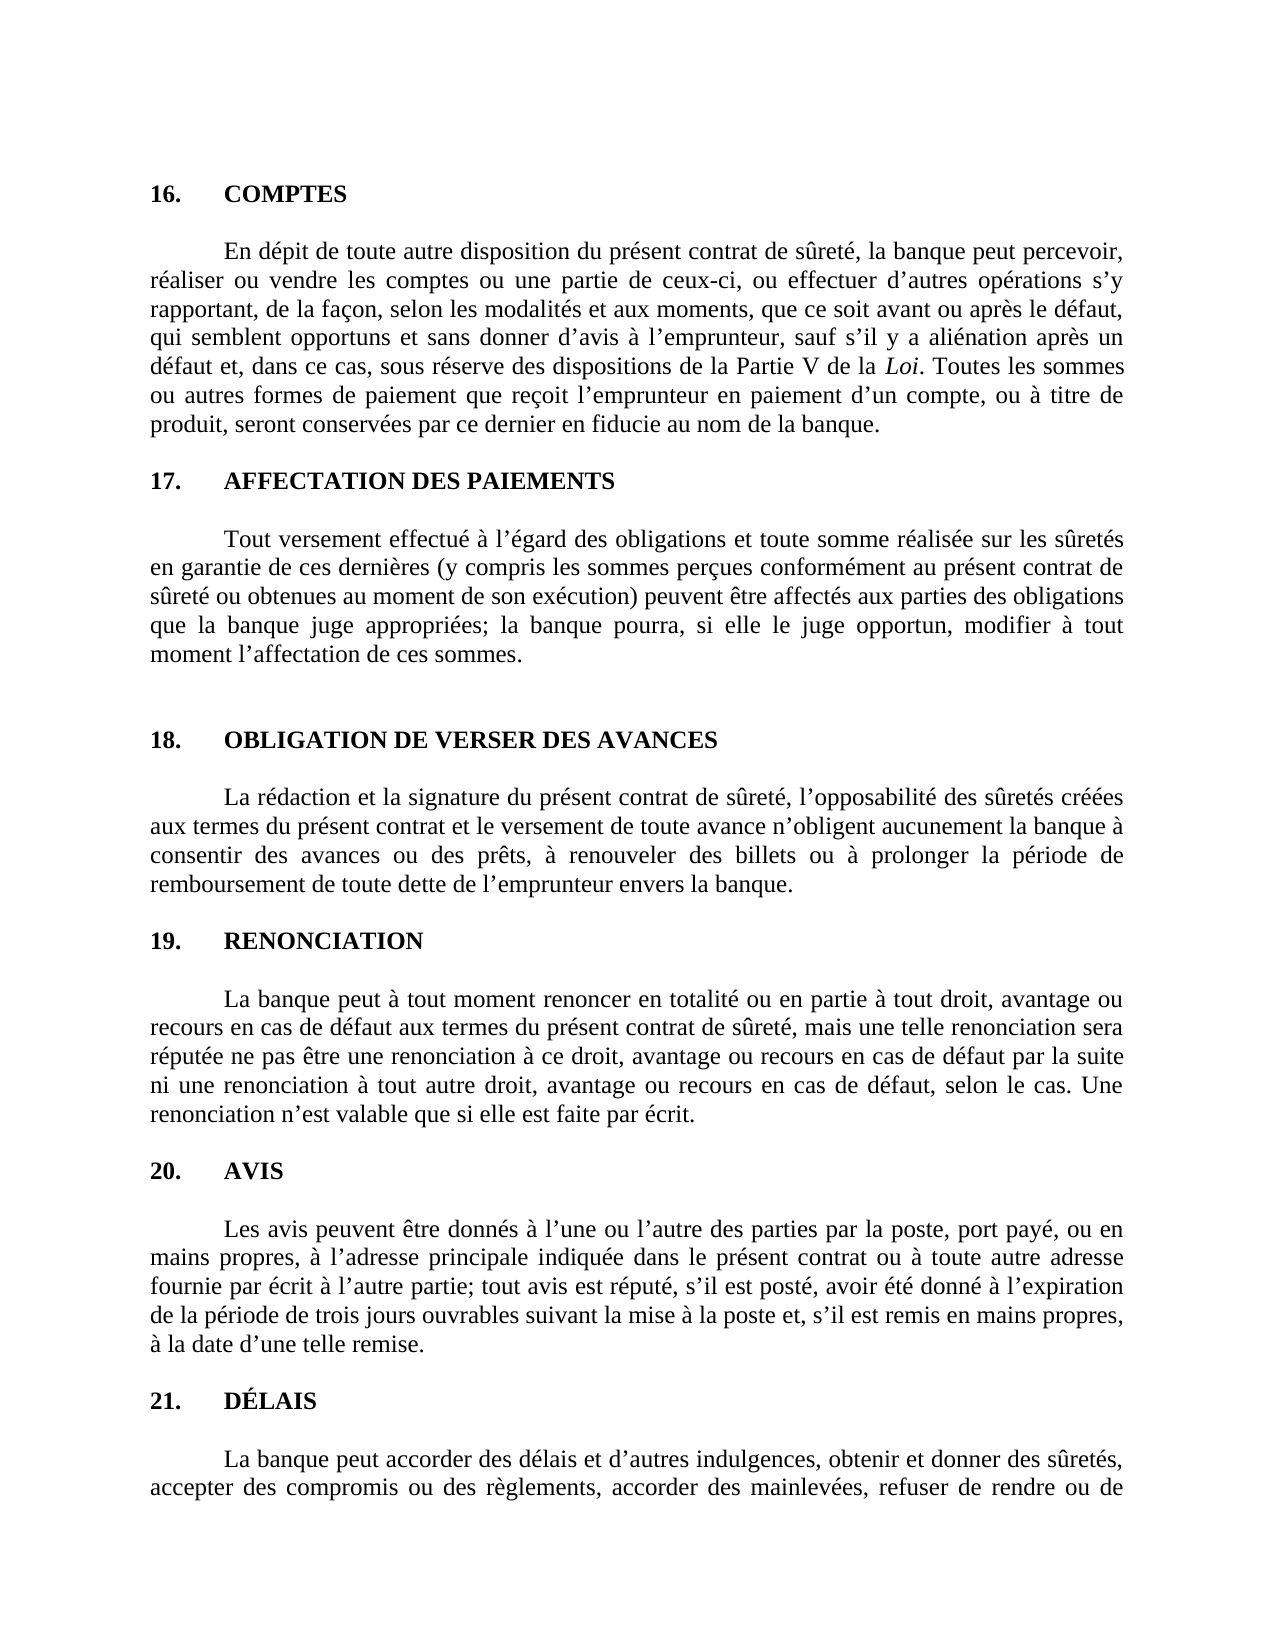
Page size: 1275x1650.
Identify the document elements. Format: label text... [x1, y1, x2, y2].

text 21. DÉLAIS [150, 1386, 1125, 1415]
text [150, 1444, 1125, 1501]
text 20. AVIS [150, 1156, 1125, 1185]
text Tout versement effectué à l’égard des obligations et toute somme réalisée sur les sûretés en garantie de ces dernières (y compris les sommes perçues conformément au présent contrat de sûreté ou obtenues au moment de son exécution) peuvent être affectés aux parties des obligations que la banque juge appropriées; la banque pourra, si elle le juge opportun, modifier à tout moment l’affectation de ces sommes. [150, 524, 1125, 667]
text 17. AFFECTATION DES PAIEMENTS [150, 466, 1125, 495]
text 16. COMPTES [150, 179, 1125, 207]
text Les avis peuvent être donnés à l’une ou l’autre des parties par la poste, port payé, ou en mains propres, à l’adresse principale indiquée dans le présent contrat ou à toute autre adresse fournie par écrit à l’autre partie; tout avis est réputé, s’il est posté, avoir été donné à l’expiration de la période de trois jours ouvrables suivant la mise à la poste et, s’il est remis en mains propres, à la date d’une telle remise. [150, 1214, 1125, 1357]
text 18. OBLIGATION DE VERSER DES AVANCES [150, 725, 1125, 754]
text En dépit de toute autre disposition du présent contrat de sûreté, la banque peut percevoir, réaliser ou vendre les comptes ou une partie de ceux-ci, ou effectuer d’autres opérations s’y rapportant, de la façon, selon les modalités et aux moments, que ce soit avant ou après le défaut, qui semblent opportuns et sans donner d’avis à l’emprunteur, sauf s’il y a aliénation après un défaut et, dans ce cas, sous réserve des dispositions de la Partie V de la Loi. Toutes les sommes ou autres formes de paiement que reçoit l’emprunteur en paiement d’un compte, ou à titre de produit, seront conservées par ce dernier en fiducie au nom de la banque. [150, 236, 1125, 437]
text 19. RENONCIATION [150, 926, 1125, 955]
text La rédaction et la signature du présent contrat de sûreté, l’opposabilité des sûretés créées aux termes du présent contrat et le versement de toute avance n’obligent aucunement la banque à consentir des avances ou des prêts, à renouveler des billets ou à prolonger la période de remboursement de toute dette de l’emprunteur envers la banque. [150, 782, 1125, 897]
text La banque peut à tout moment renoncer en totalité ou en partie à tout droit, avantage ou recours en cas de défaut aux termes du présent contrat de sûreté, mais une telle renonciation sera réputée ne pas être une renonciation à ce droit, avantage ou recours en cas de défaut par la suite ni une renonciation à tout autre droit, avantage ou recours en cas de défaut, selon le cas. Une renonciation n’est valable que si elle est faite par écrit. [150, 984, 1125, 1127]
